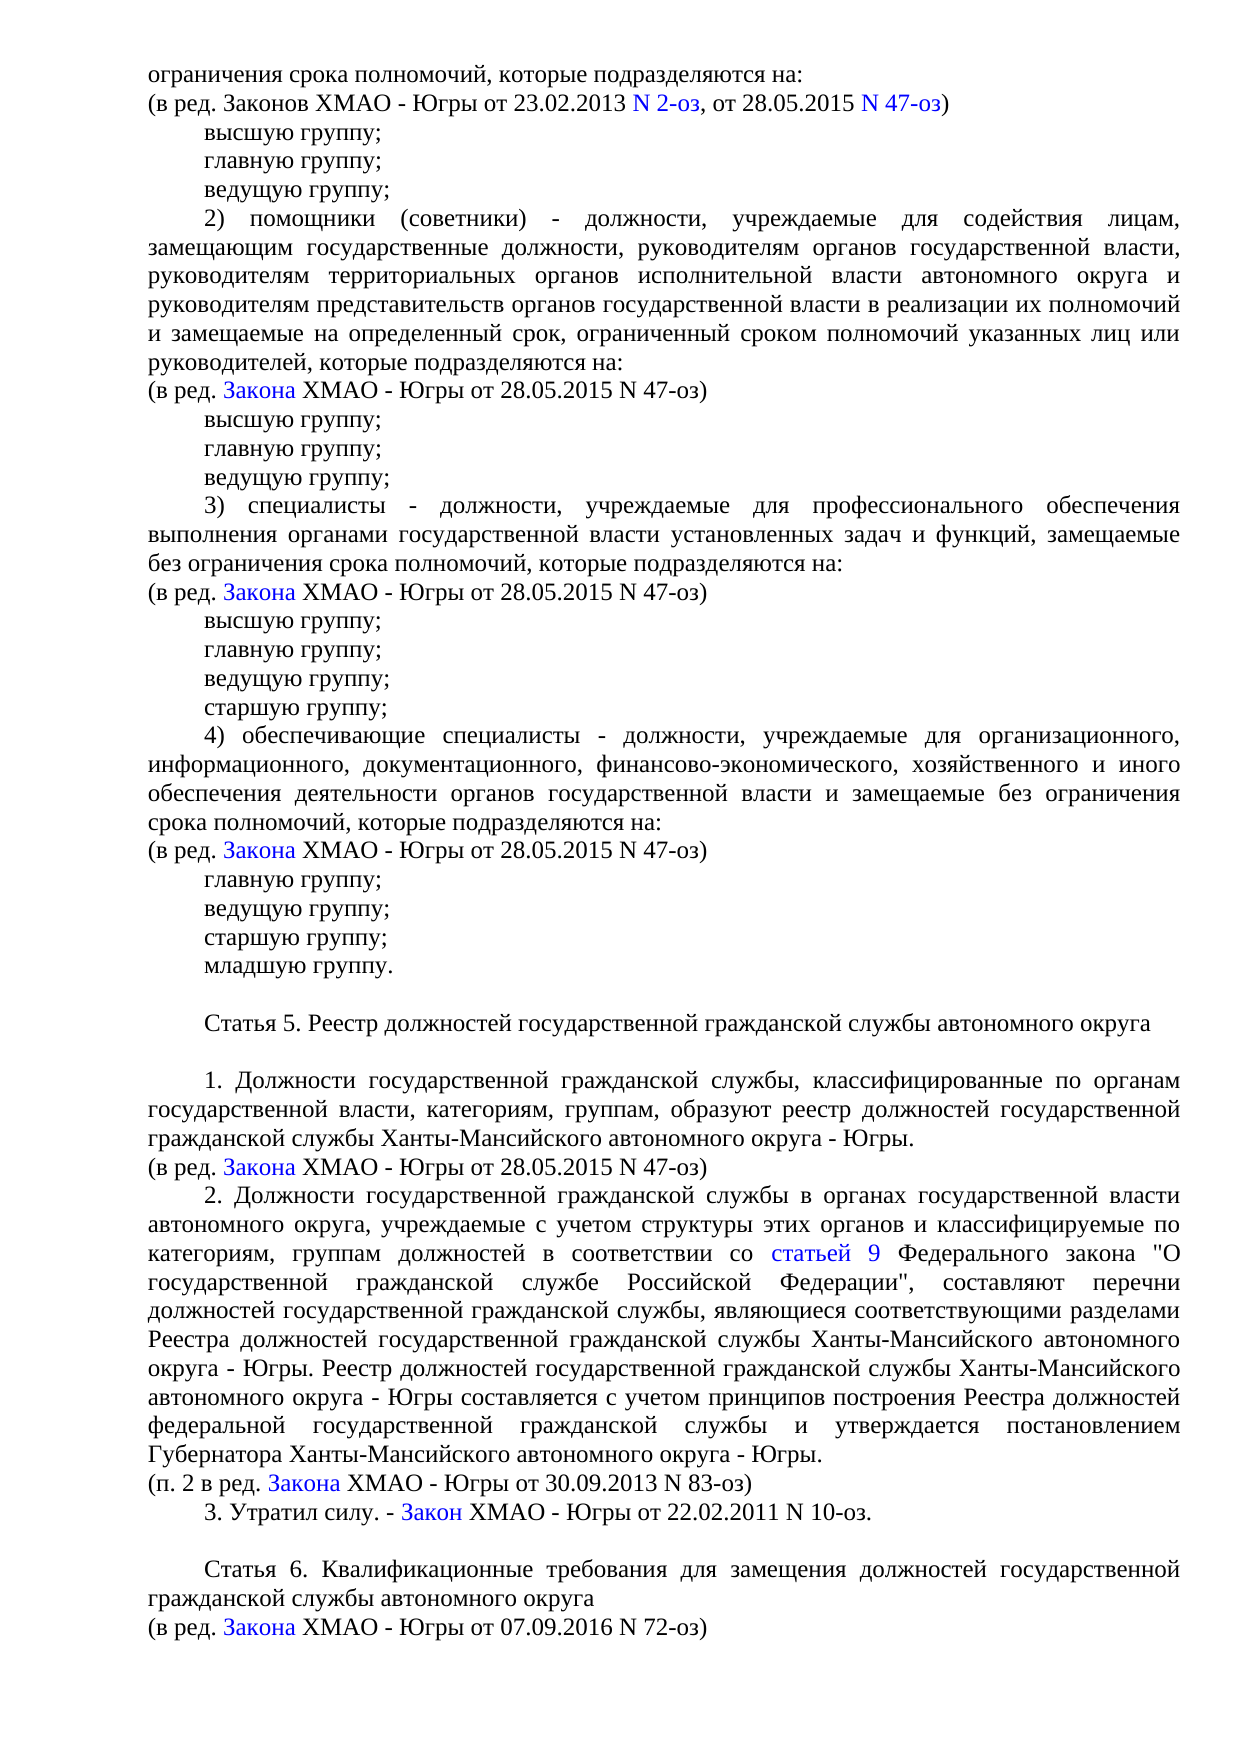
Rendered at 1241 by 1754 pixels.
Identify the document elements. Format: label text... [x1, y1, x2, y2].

text высшую группу; [148, 404, 1181, 433]
text 2. Должности государственной гражданской службы в органах государственной власти автономного округа, учреждаемые с учетом структуры этих органов и классифицируемые по категориям, группам должностей в соответствии со статьей 9 Федерального закона "О государственной гражданской службе Российской Федерации", составляют перечни должностей государственной гражданской службы, являющиеся соответствующими разделами Реестра должностей государственной гражданской службы Ханты-Мансийского автономного округа - Югры. Реестр должностей государственной гражданской службы Ханты-Мансийского автономного округа - Югры составляется с учетом принципов построения Реестра должностей федеральной государственной гражданской службы и утверждается постановлением Губернатора Ханты-Мансийского автономного округа - Югры. [148, 1180, 1181, 1468]
text 1. Должности государственной гражданской службы, классифицированные по органам государственной власти, категориям, группам, образуют реестр должностей государственной гражданской службы Ханты-Мансийского автономного округа - Югры. [148, 1065, 1181, 1152]
text главную группу; [148, 433, 1181, 462]
text (п. 2 в ред. Закона ХМАО - Югры от 30.09.2013 N 83-оз) [148, 1468, 1181, 1497]
text (в ред. Закона ХМАО - Югры от 07.09.2016 N 72-оз) [148, 1612, 1181, 1640]
text ведущую группу; [148, 893, 1181, 922]
text главную группу; [148, 145, 1181, 174]
text (в ред. Законов ХМАО - Югры от 23.02.2013 N 2-оз, от 28.05.2015 N 47-оз) [148, 88, 1181, 117]
text старшую группу; [148, 922, 1181, 950]
text ведущую группу; [148, 462, 1181, 490]
text главную группу; [148, 634, 1181, 663]
text ведущую группу; [148, 174, 1181, 203]
text старшую группу; [148, 692, 1181, 720]
text ведущую группу; [148, 663, 1181, 692]
text 2) помощники (советники) - должности, учреждаемые для содействия лицам, замещающим государственные должности, руководителям органов государственной власти, руководителям территориальных органов исполнительной власти автономного округа и руководителям представительств органов государственной власти в реализации их полномочий и замещаемые на определенный срок, ограниченный сроком полномочий указанных лиц или руководителей, которые подразделяются на: [148, 203, 1181, 375]
text (в ред. Закона ХМАО - Югры от 28.05.2015 N 47-оз) [148, 1152, 1181, 1180]
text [148, 59, 1181, 88]
text 3. Утратил силу. - Закон ХМАО - Югры от 22.02.2011 N 10-оз. [148, 1497, 1181, 1525]
text 3) специалисты - должности, учреждаемые для профессионального обеспечения выполнения органами государственной власти установленных задач и функций, замещаемые без ограничения срока полномочий, которые подразделяются на: [148, 490, 1181, 577]
text Статья 5. Реестр должностей государственной гражданской службы автономного округа [148, 1008, 1181, 1037]
text (в ред. Закона ХМАО - Югры от 28.05.2015 N 47-оз) [148, 577, 1181, 605]
text главную группу; [148, 864, 1181, 893]
text Статья 6. Квалификационные требования для замещения должностей государственной гражданской службы автономного округа [148, 1554, 1181, 1612]
text (в ред. Закона ХМАО - Югры от 28.05.2015 N 47-оз) [148, 835, 1181, 864]
text высшую группу; [148, 605, 1181, 634]
text (в ред. Закона ХМАО - Югры от 28.05.2015 N 47-оз) [148, 375, 1181, 404]
text младшую группу. [148, 950, 1181, 979]
text высшую группу; [148, 117, 1181, 145]
text 4) обеспечивающие специалисты - должности, учреждаемые для организационного, информационного, документационного, финансово-экономического, хозяйственного и иного обеспечения деятельности органов государственной власти и замещаемые без ограничения срока полномочий, которые подразделяются на: [148, 720, 1181, 835]
